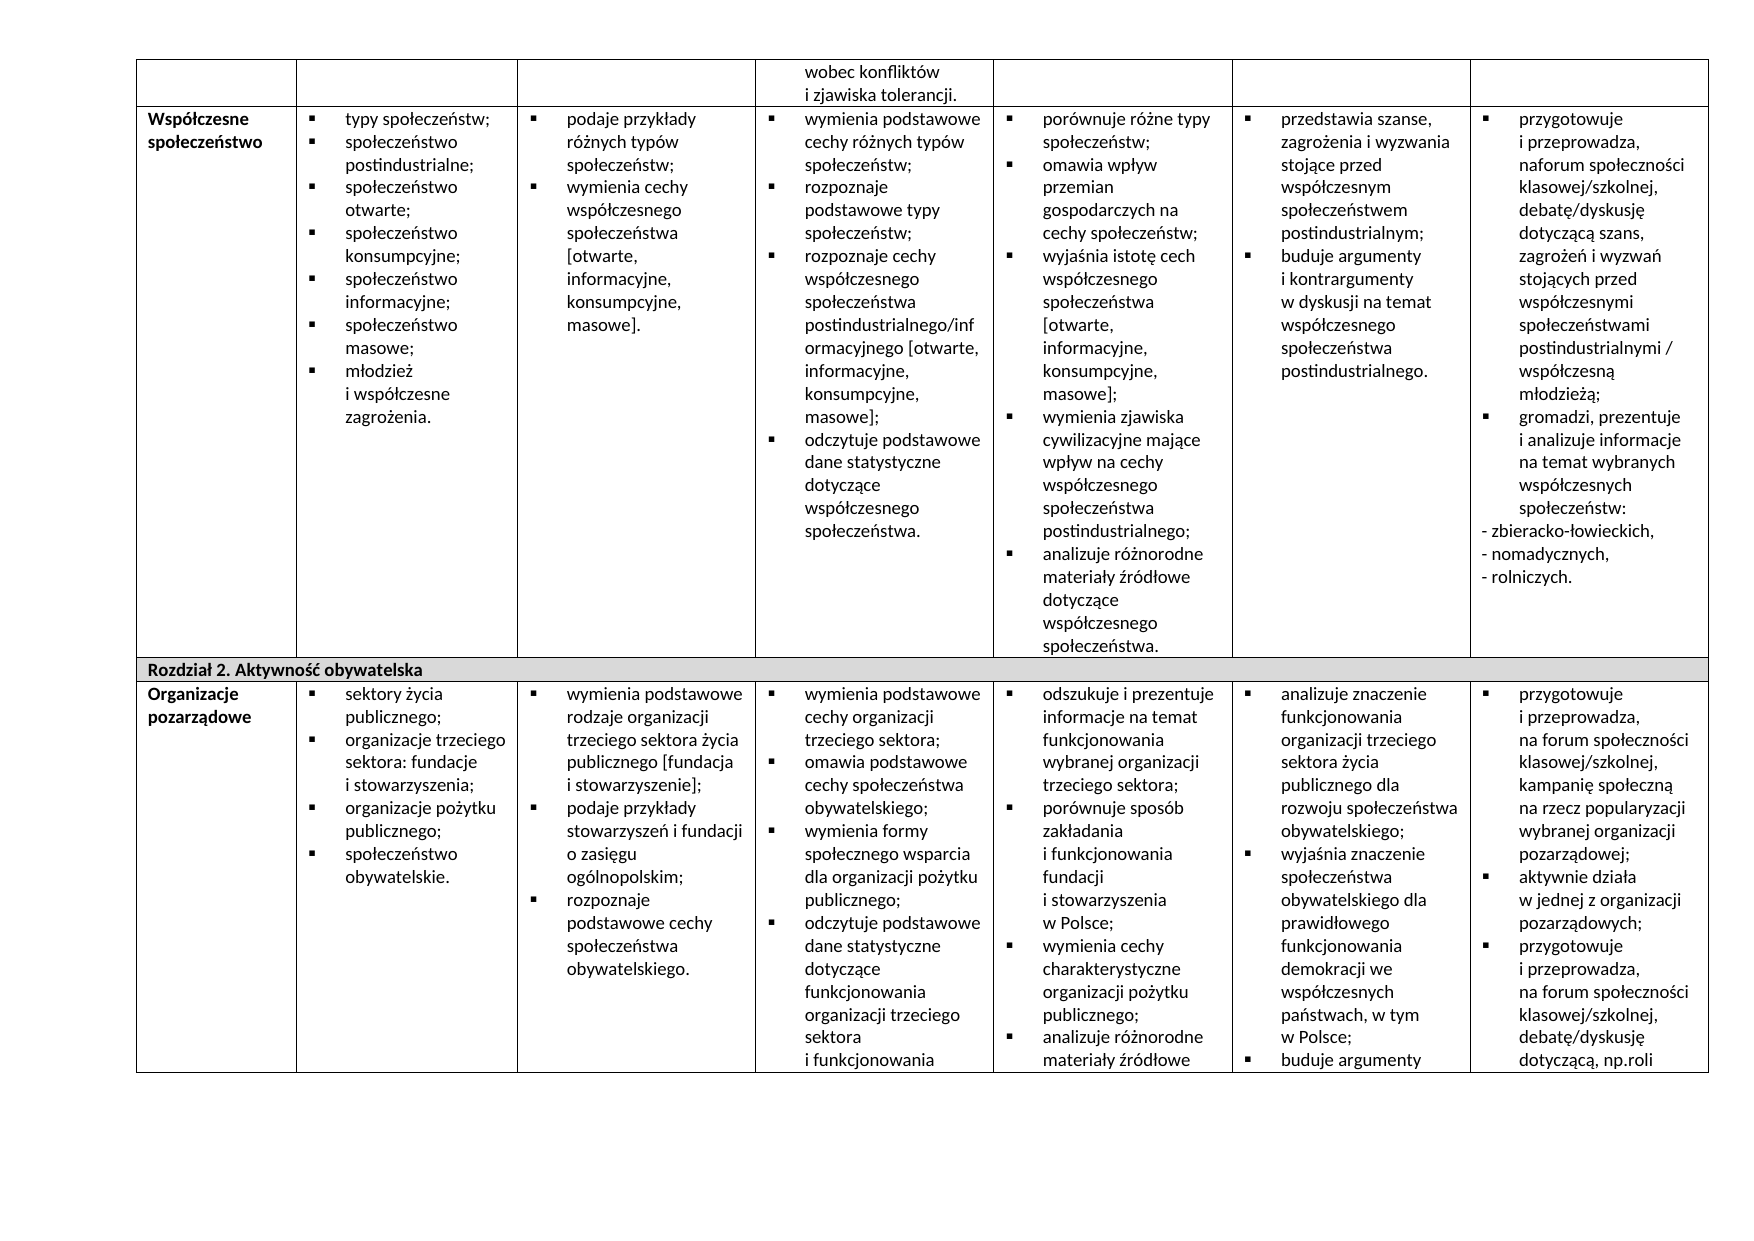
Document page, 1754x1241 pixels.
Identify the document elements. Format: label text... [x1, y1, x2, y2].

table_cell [1233, 60, 1470, 106]
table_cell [1471, 60, 1708, 106]
table_cell przedstawia szanse, zagrożenia i wyzwania stojące przed współczesnym społeczeństwem postindustrialnym; buduje argumenty i kontrargumenty w dyskusji na temat współczesnego społeczeństwa postindustrialnego. [1233, 107, 1470, 657]
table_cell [137, 60, 296, 106]
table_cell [518, 60, 755, 106]
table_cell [756, 60, 993, 106]
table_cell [518, 682, 755, 1072]
table_cell wymienia podstawowe cechy różnych typów społeczeństw; rozpoznaje podstawowe typy społeczeństw; rozpoznaje cechy współczesnego społeczeństwa postindustrialnego/informacyjnego [otwarte, informacyjne, konsumpcyjne, masowe]; odczytuje podstawowe dane statystyczne dotyczące współczesnego społeczeństwa. [756, 107, 993, 657]
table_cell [1233, 682, 1470, 1072]
table_cell typy społeczeństw; społeczeństwo postindustrialne; społeczeństwo otwarte; społeczeństwo konsumpcyjne; społeczeństwo informacyjne; społeczeństwo masowe; młodzież i współczesne zagrożenia. [297, 107, 517, 657]
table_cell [297, 60, 517, 106]
table_cell Rozdział 2. Aktywność obywatelska [137, 658, 1708, 681]
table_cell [137, 682, 296, 1072]
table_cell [994, 682, 1232, 1072]
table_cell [994, 60, 1232, 106]
table_cell podaje przykłady różnych typów społeczeństw; wymienia cechy współczesnego społeczeństwa [otwarte, informacyjne, konsumpcyjne, masowe]. [518, 107, 755, 657]
table_cell porównuje różne typy społeczeństw; omawia wpływ przemian gospodarczych na cechy społeczeństw; wyjaśnia istotę cech współczesnego społeczeństwa [otwarte, informacyjne, konsumpcyjne, masowe]; wymienia zjawiska cywilizacyjne mające wpływ na cechy współczesnego społeczeństwa postindustrialnego; analizuje różnorodne materiały źródłowe dotyczące współczesnego społeczeństwa. [994, 107, 1232, 657]
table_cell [1471, 682, 1708, 1072]
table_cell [297, 682, 517, 1072]
table_cell przygotowuje i przeprowadza, naforum społeczności klasowej/szkolnej, debatę/dyskusję dotyczącą szans, zagrożeń i wyzwań stojących przed współczesnymi społeczeństwami postindustrialnymi / współczesną młodzieżą; gromadzi, prezentuje i analizuje informacje na temat wybranych współczesnych społeczeństw: - zbieracko-łowieckich, - nomadycznych, - rolniczych. [1471, 107, 1708, 657]
table_cell Współczesne społeczeństwo [137, 107, 296, 657]
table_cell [756, 682, 993, 1072]
